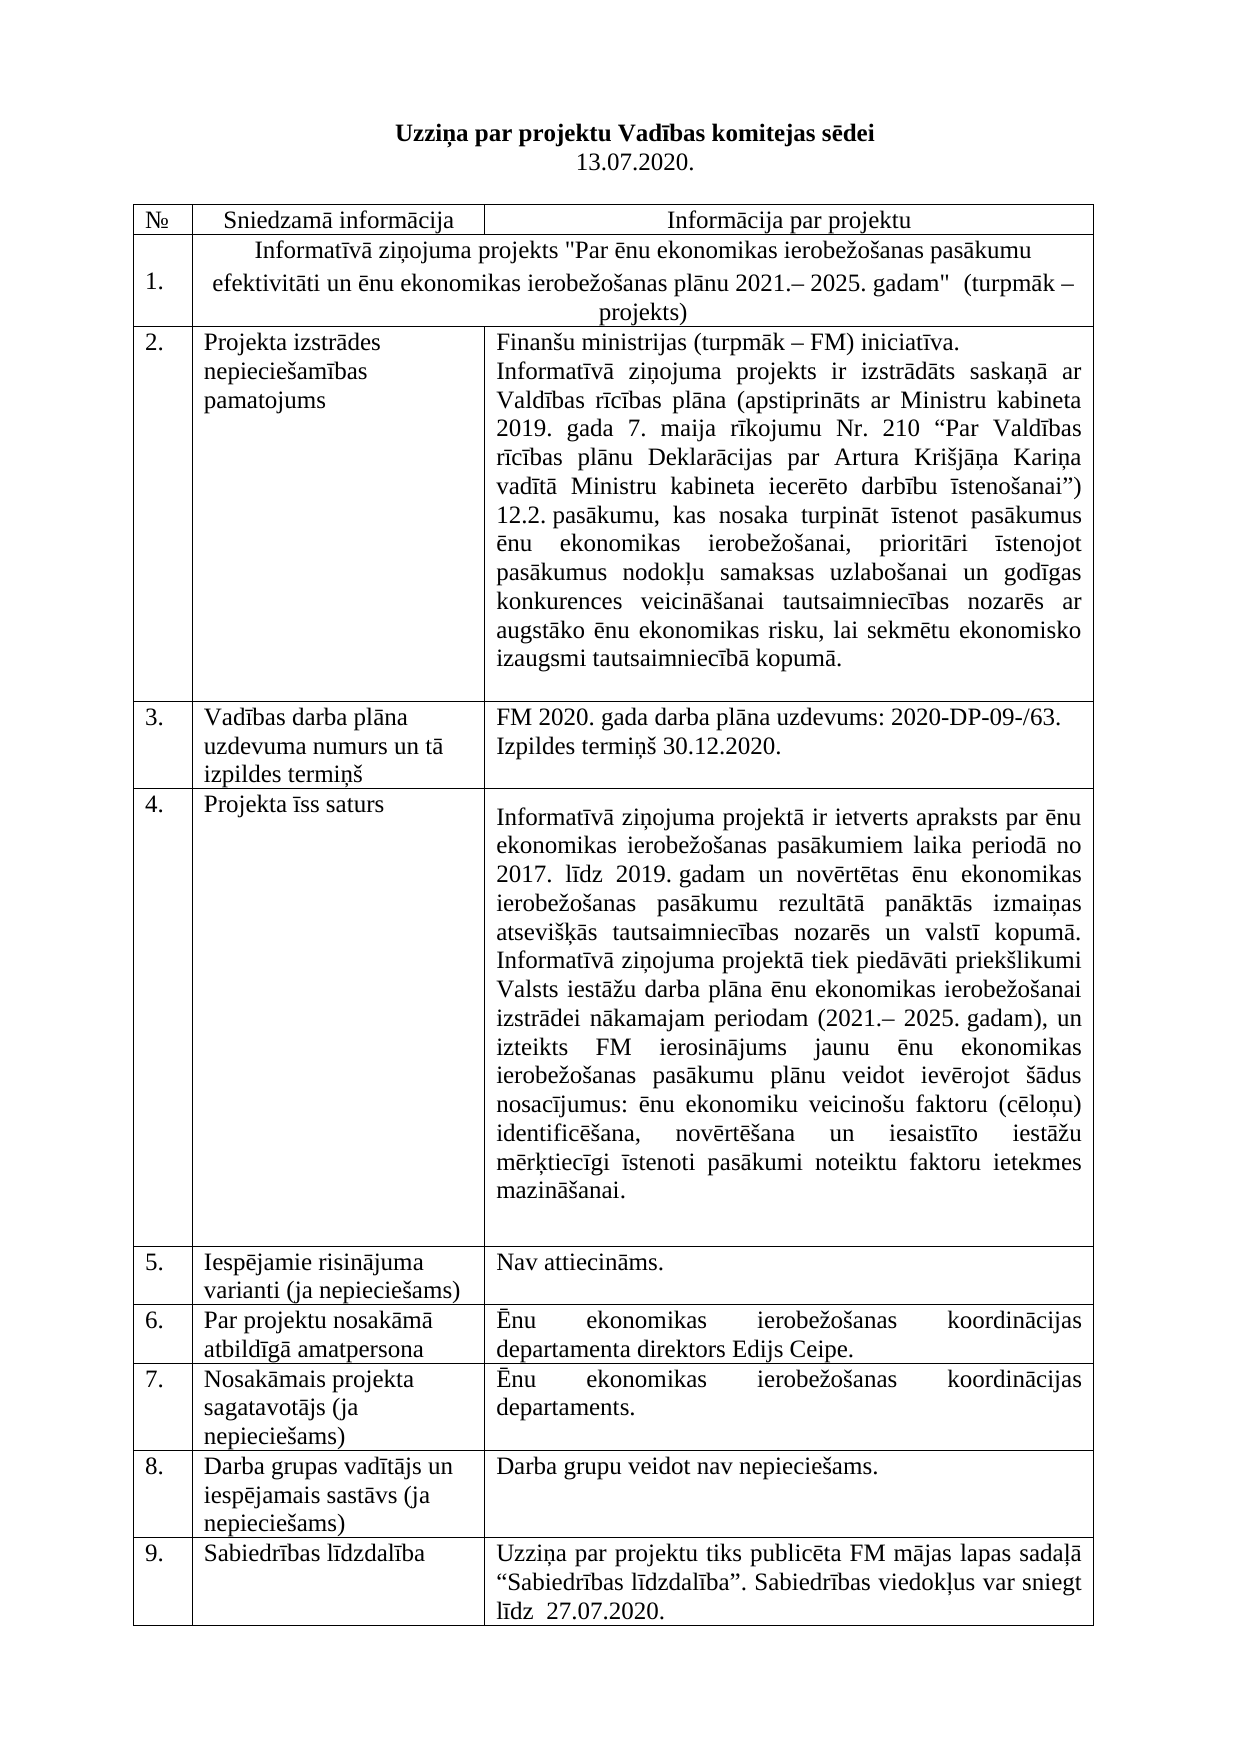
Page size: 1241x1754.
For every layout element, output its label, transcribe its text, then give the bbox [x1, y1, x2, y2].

table_cell Uzziņa par projektu tiks publicēta FM mājas lapas sadaļā “Sabiedrības līdzdalība”. Sabiedrības viedokļus var sniegt līdz 27.07.2020. [485, 1538, 1093, 1624]
table_cell Sabiedrības līdzdalība [193, 1538, 484, 1624]
table_cell Vadības darba plāna uzdevuma numurs un tā izpildes termiņš [193, 702, 484, 788]
table_cell Ēnu ekonomikas ierobežošanas koordinācijas departamenta direktors Edijs Ceipe. [485, 1305, 1093, 1363]
table_cell Darba grupas vadītājs un iespējamais sastāvs (ja nepieciešams) [193, 1451, 484, 1537]
text 13.07.2020. [177, 147, 1092, 176]
table_cell Informatīvā ziņojuma projekts "Par ēnu ekonomikas ierobežošanas pasākumu efektivitāti un ēnu ekonomikas ierobežošanas plānu 2021.– 2025. gadam" (turpmāk –projekts) [193, 235, 1093, 326]
table_cell 7. [134, 1364, 192, 1450]
table_cell 1. [134, 235, 192, 326]
table_cell Par projektu nosakāmā atbildīgā amatpersona [193, 1305, 484, 1363]
table_cell 4. [134, 789, 192, 1246]
table_cell Darba grupu veidot nav nepieciešams. [485, 1451, 1093, 1537]
table_cell Projekta izstrādes nepieciešamības pamatojums [193, 327, 484, 701]
table_cell FM 2020. gada darba plāna uzdevums: 2020-DP-09-/63. Izpildes termiņš 30.12.2020. [485, 702, 1093, 788]
table_cell Finanšu ministrijas (turpmāk – FM) iniciatīva. Informatīvā ziņojuma projekts ir izstrādāts saskaņā ar Valdības rīcības plāna (apstiprināts ar Ministru kabineta 2019. gada 7. maija rīkojumu Nr. 210 “Par Valdības rīcības plānu Deklarācijas par Artura Krišjāņa Kariņa vadītā Ministru kabineta iecerēto darbību īstenošanai”) 12.2. pasākumu, kas nosaka turpināt īstenot pasākumus ēnu ekonomikas ierobežošanai, prioritāri īstenojot pasākumus nodokļu samaksas uzlabošanai un godīgas konkurences veicināšanai tautsaimniecības nozarēs ar augstāko ēnu ekonomikas risku, lai sekmētu ekonomisko izaugsmi tautsaimniecībā kopumā. [485, 327, 1093, 701]
table_cell 9. [134, 1538, 192, 1624]
table_cell Nav attiecināms. [485, 1247, 1093, 1304]
text Uzziņa par projektu Vadības komitejas sēdei [177, 118, 1092, 147]
table_cell Informatīvā ziņojuma projektā ir ietverts apraksts par ēnu ekonomikas ierobežošanas pasākumiem laika periodā no 2017. līdz 2019. gadam un novērtētas ēnu ekonomikas ierobežošanas pasākumu rezultātā panāktās izmaiņas atsevišķās tautsaimniecības nozarēs un valstī kopumā. Informatīvā ziņojuma projektā tiek piedāvāti priekšlikumi Valsts iestāžu darba plāna ēnu ekonomikas ierobežošanai izstrādei nākamajam periodam (2021.– 2025. gadam), un izteikts FM ierosinājums jaunu ēnu ekonomikas ierobežošanas pasākumu plānu veidot ievērojot šādus nosacījumus: ēnu ekonomiku veicinošu faktoru (cēloņu) identificēšana, novērtēšana un iesaistīto iestāžu mērķtiecīgi īstenoti pasākumi noteiktu faktoru ietekmes mazināšanai. [485, 789, 1093, 1246]
table_cell Projekta īss saturs [193, 789, 484, 1246]
table_cell 3. [134, 702, 192, 788]
table_cell Nosakāmais projekta sagatavotājs (ja nepieciešams) [193, 1364, 484, 1450]
table_header Informācija par projektu [485, 205, 1093, 234]
table_cell 2. [134, 327, 192, 701]
table_cell 5. [134, 1247, 192, 1304]
table_header № [134, 205, 192, 234]
table_cell Iespējamie risinājuma varianti (ja nepieciešams) [193, 1247, 484, 1304]
table_header Sniedzamā informācija [193, 205, 484, 234]
table_cell Ēnu ekonomikas ierobežošanas koordinācijas departaments. [485, 1364, 1093, 1450]
table_cell 8. [134, 1451, 192, 1537]
table_cell 6. [134, 1305, 192, 1363]
